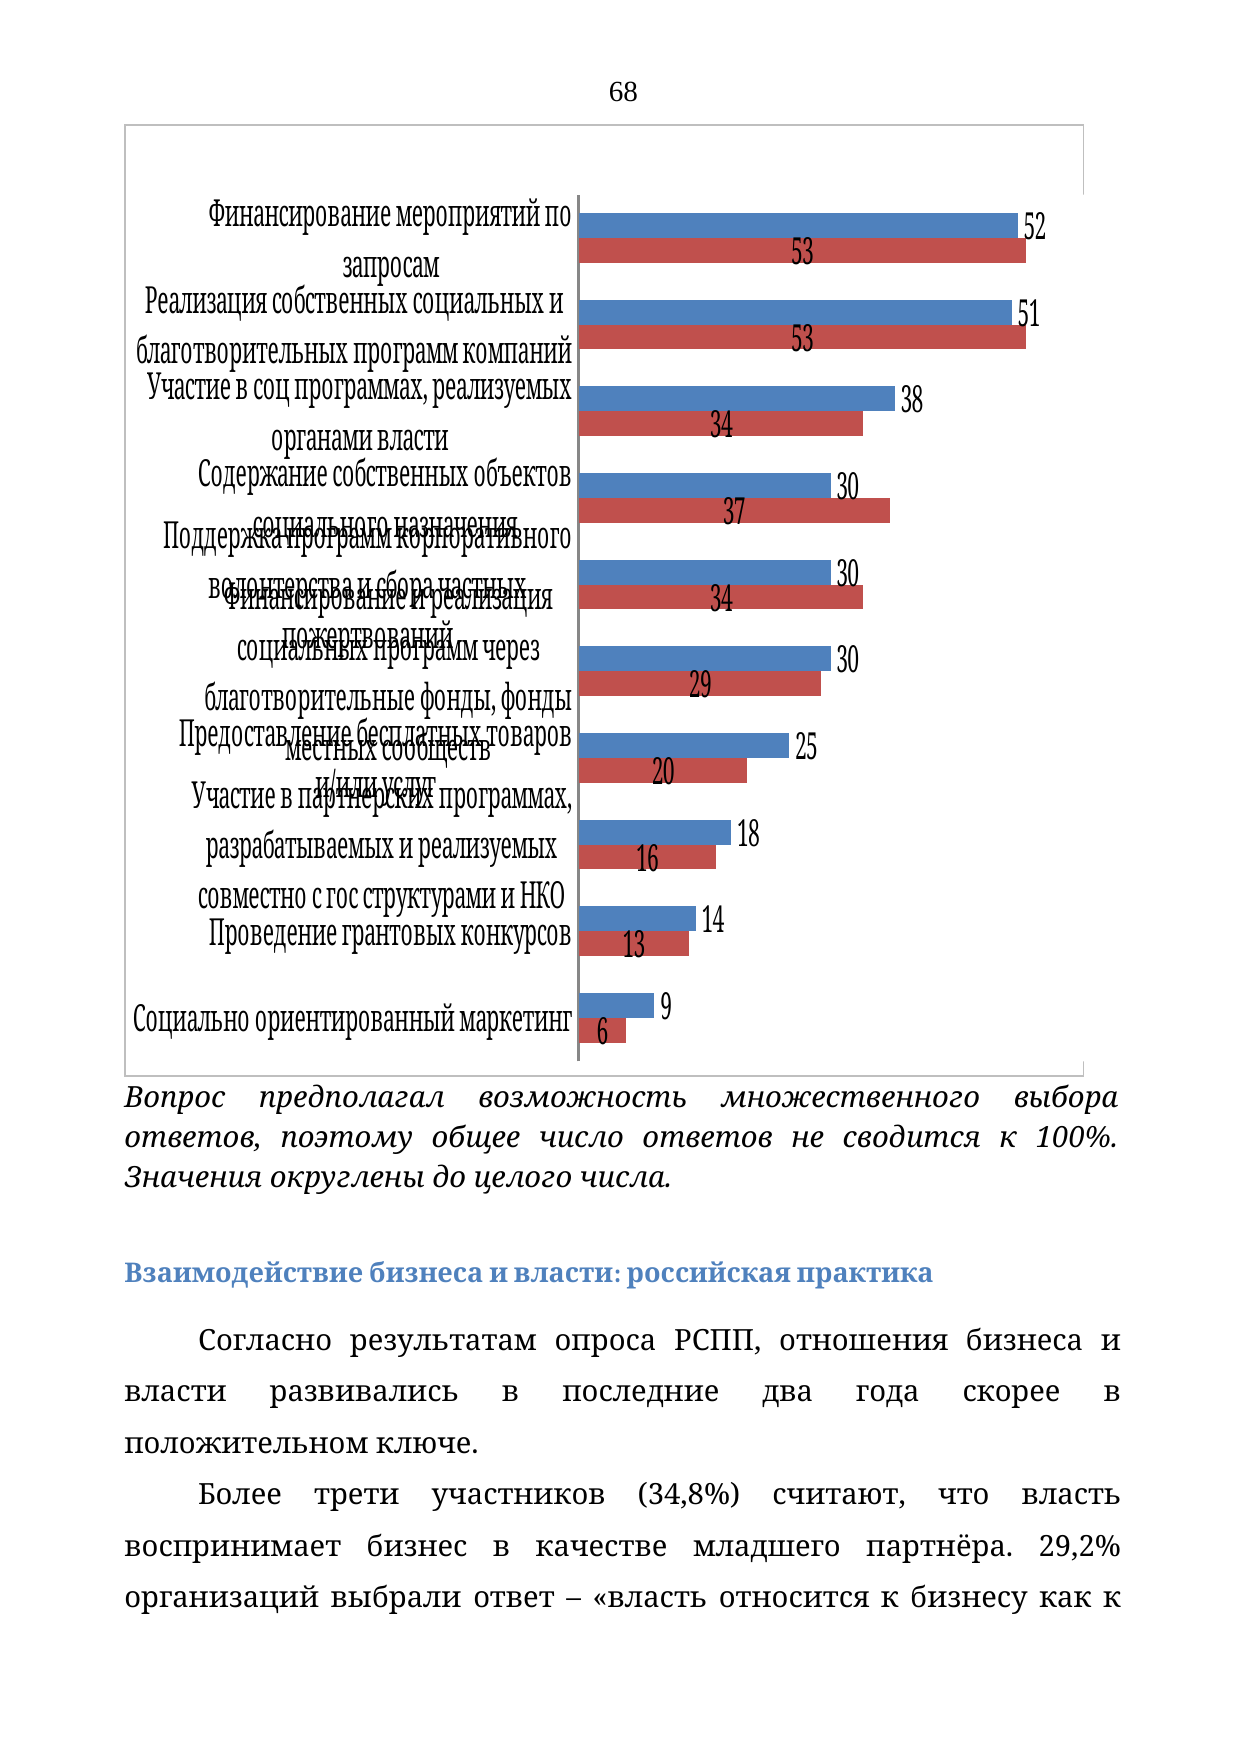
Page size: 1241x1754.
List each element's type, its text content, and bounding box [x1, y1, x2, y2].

text Согласно результатам опроса РСПП, отношения бизнеса и власти развивались в последние два года скорее в положительном ключе. [124, 1319, 1122, 1462]
text Вопрос предполагал возможность множественного выбора ответов, поэтому общее число ответов не сводится к 100%. Значения округлены до целого числа. [124, 1077, 1122, 1196]
subtitle Взаимодействие бизнеса и власти: российская практика [124, 1258, 1122, 1289]
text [124, 1473, 1122, 1616]
